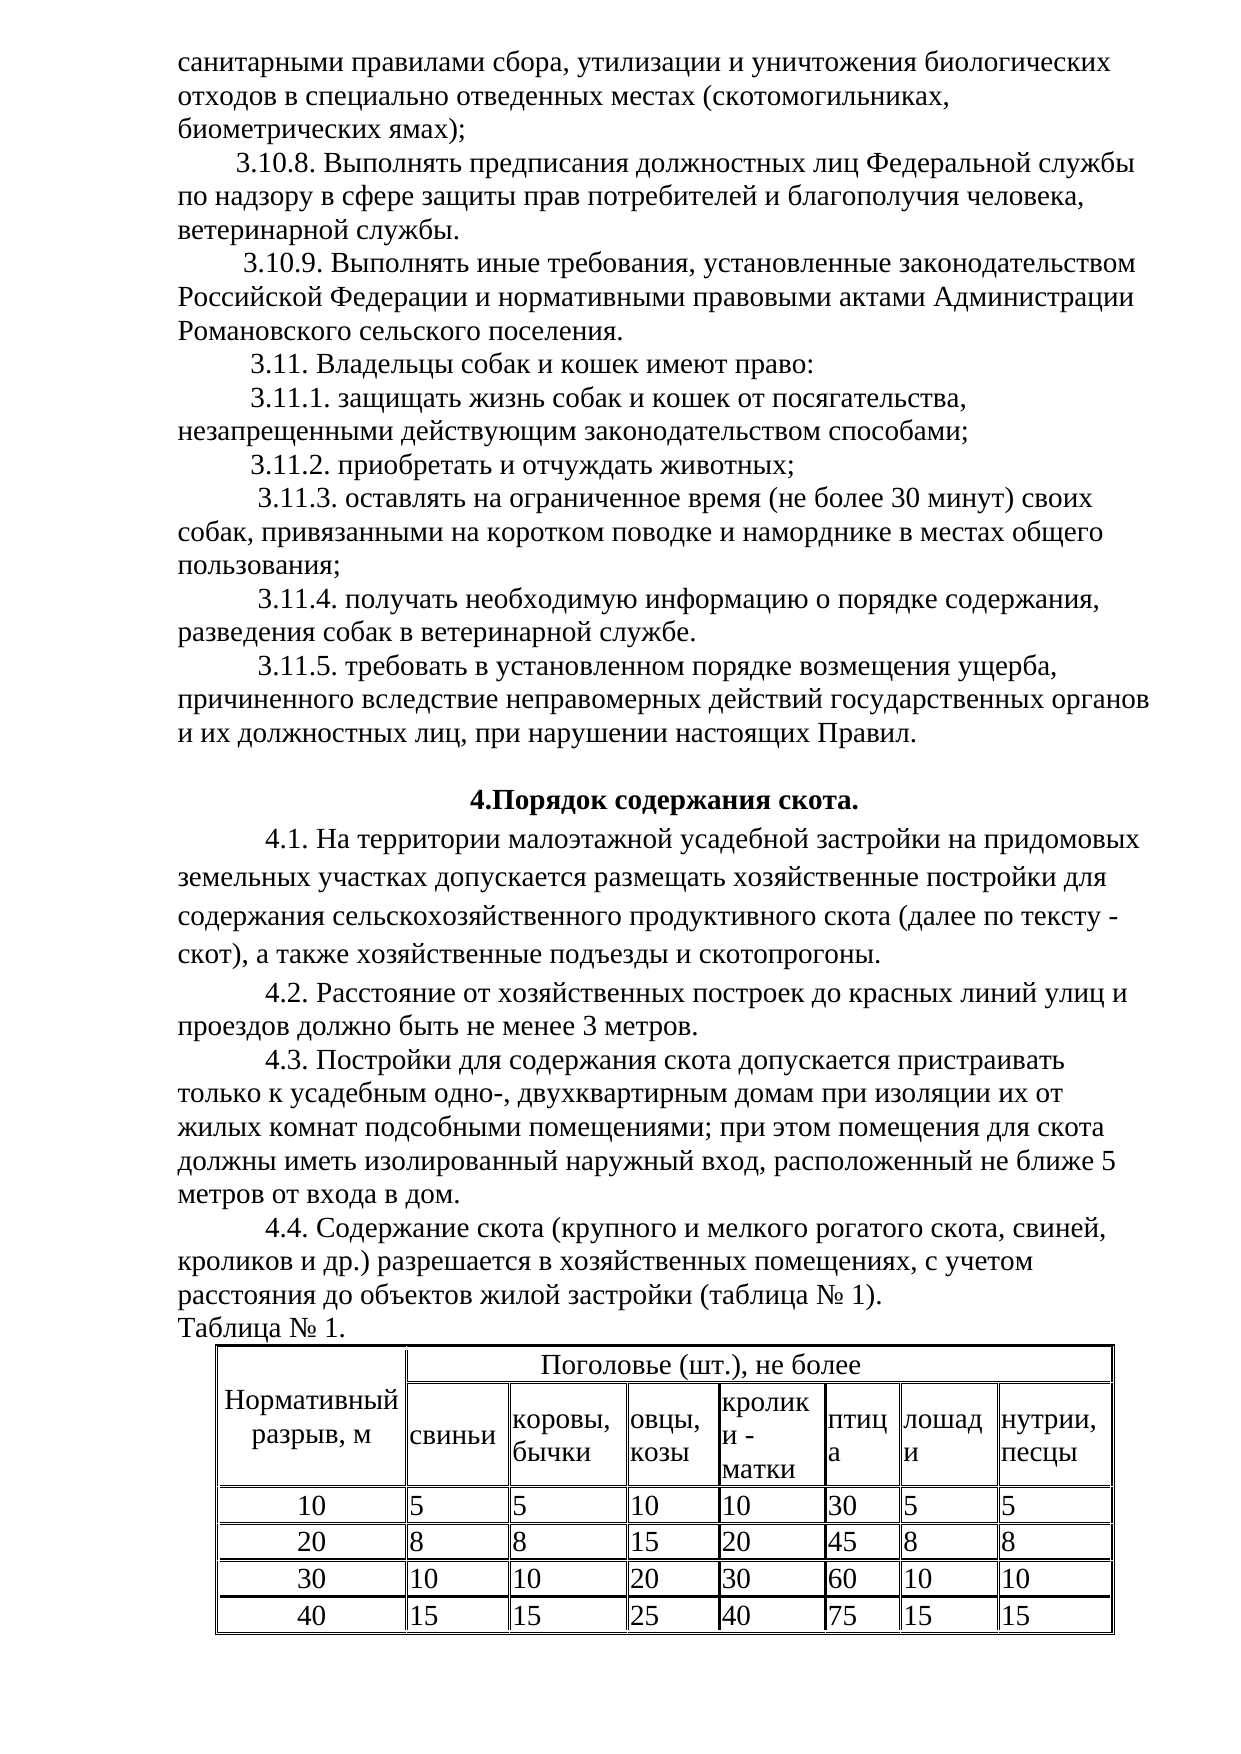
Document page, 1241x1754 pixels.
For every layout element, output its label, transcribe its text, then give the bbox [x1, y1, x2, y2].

table_cell 20 [629, 1562, 718, 1595]
table_header Нормативный разрыв, м [218, 1347, 407, 1484]
table_cell лошади [902, 1384, 997, 1484]
table_cell 10 [408, 1562, 508, 1595]
table_cell 8 [511, 1525, 626, 1558]
table_cell 15 [407, 1598, 510, 1632]
table_cell 30 [721, 1562, 824, 1595]
text 3.11.3. оставлять на ограниченное время (не более 30 минут) своих собак, привязанными на коротком поводке и наморднике в местах общего пользования; [177, 480, 1152, 581]
text 4.Порядок содержания скота. [177, 782, 1152, 816]
table_cell 5 [902, 1488, 997, 1521]
text 4.3. Постройки для содержания скота допускается пристраивать только к усадебным одно-, двухквартирным домам при изоляции их от жилых комнат подсобными помещениями; при этом помещения для скота должны иметь изолированный наружный вход, расположенный не ближе 5 метров от входа в дом. [177, 1042, 1152, 1210]
table_cell 40 [218, 1595, 407, 1632]
table_cell 5 [511, 1488, 626, 1521]
table_cell 45 [827, 1525, 899, 1558]
text 3.11.4. получать необходимую информацию о порядке содержания, разведения собак в ветеринарной службе. [177, 581, 1152, 648]
table_cell свиньи [408, 1384, 508, 1484]
text 3.11.1. защищать жизнь собак и кошек от посягательства, незапрещенными действующим законодательством способами; [177, 380, 1152, 447]
text 4.2. Расстояние от хозяйственных построек до красных линий улиц и проездов должно быть не менее 3 метров. [177, 975, 1152, 1042]
table_cell 25 [628, 1598, 719, 1632]
table_cell 5 [1000, 1485, 1112, 1521]
table_cell 10 [218, 1485, 405, 1521]
table_cell кролики - матки [721, 1384, 824, 1484]
table_cell 10 [511, 1562, 626, 1595]
text Таблица № 1. [177, 1310, 1152, 1344]
table_cell 15 [999, 1595, 1111, 1632]
table_header Поголовье (шт.), не более [407, 1347, 1111, 1381]
text 3.11.5. требовать в установленном порядке возмещения ущерба, причиненного вследствие неправомерных действий государственных органов и их должностных лиц, при нарушении настоящих Правил. [177, 648, 1152, 749]
table_cell птица [827, 1384, 899, 1484]
table_cell 40 [719, 1598, 825, 1632]
table_cell 15 [901, 1598, 998, 1632]
text 3.10.8. Выполнять предписания должностных лиц Федеральной службы по надзору в сфере защиты прав потребителей и благополучия человека, ветеринарной службы. [177, 145, 1152, 246]
table_cell 10 [721, 1488, 824, 1521]
table_cell 8 [408, 1525, 508, 1558]
table_cell овцы, козы [629, 1384, 718, 1484]
table_cell 60 [827, 1562, 899, 1595]
text 3.11. Владельцы собак и кошек имеют право: [177, 346, 1152, 380]
table_cell 30 [827, 1488, 899, 1521]
text 4.4. Содержание скота (крупного и мелкого рогатого скота, свиней, кроликов и др.) разрешается в хозяйственных помещениях, с учетом расстояния до объектов жилой застройки (таблица № 1). [177, 1210, 1152, 1310]
table_cell 75 [825, 1598, 901, 1632]
table_cell 10 [629, 1488, 718, 1521]
table_cell 10 [1000, 1558, 1112, 1595]
text 3.10.9. Выполнять иные требования, установленные законодательством Российской Федерации и нормативными правовыми актами Администрации Романовского сельского поселения. [177, 246, 1152, 346]
text 4.1. На территории малоэтажной усадебной застройки на придомовых земельных участках допускается размещать хозяйственные постройки для содержания сельскохозяйственного продуктивного скота (далее по тексту - скот), а также хозяйственные подъезды и скотопрогоны. [177, 821, 1152, 970]
text 3.11.2. приобретать и отчуждать животных; [177, 447, 1152, 480]
table_cell 5 [408, 1488, 508, 1521]
table_cell 8 [902, 1525, 997, 1558]
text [177, 44, 1152, 145]
table_cell 30 [218, 1558, 405, 1595]
table_cell 8 [1000, 1521, 1112, 1558]
table_cell 20 [218, 1521, 405, 1558]
table_cell 10 [902, 1562, 997, 1595]
table_cell 15 [629, 1525, 718, 1558]
table_cell 15 [510, 1598, 627, 1632]
table_cell нутрии, песцы [999, 1381, 1113, 1484]
table_cell коровы, бычки [511, 1384, 626, 1484]
table_cell 20 [721, 1525, 824, 1558]
